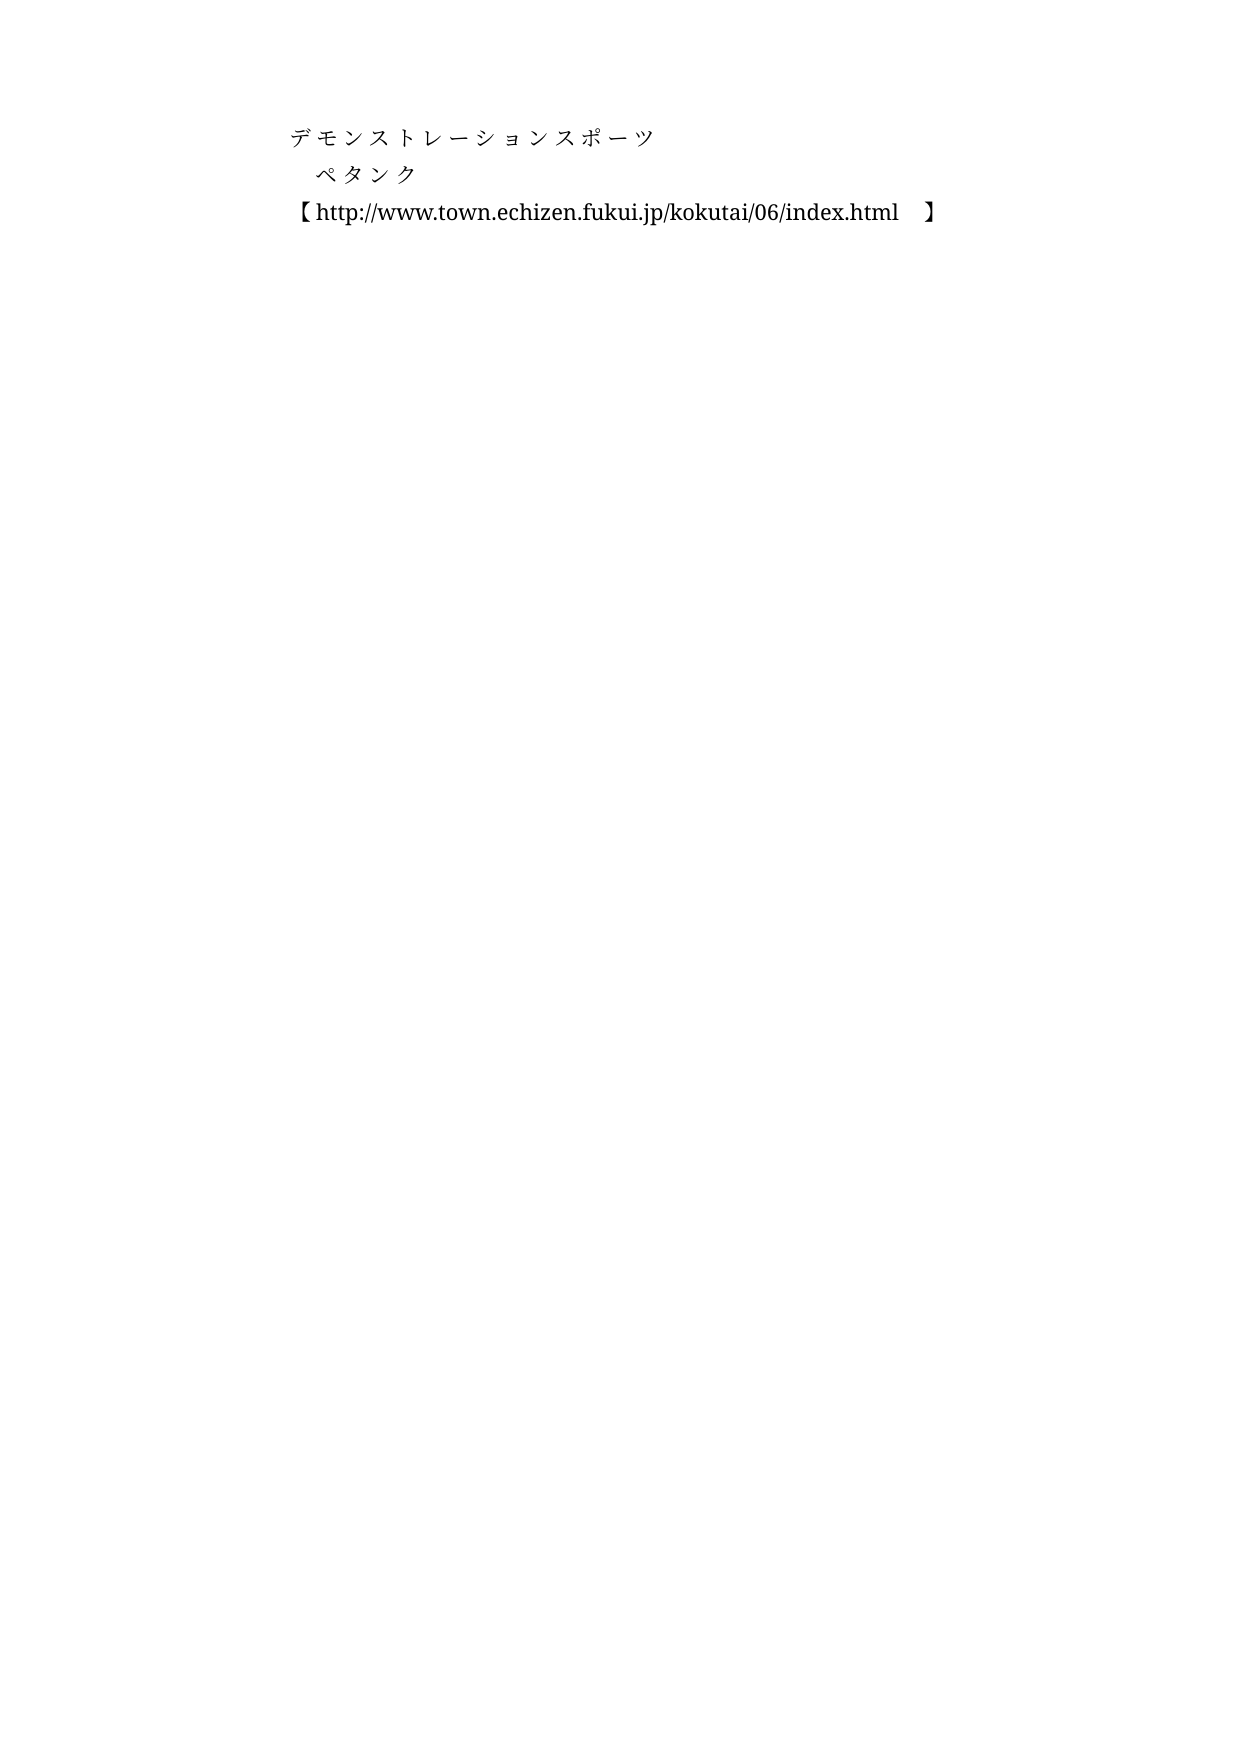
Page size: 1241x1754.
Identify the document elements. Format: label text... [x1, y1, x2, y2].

text デモンストレーションスポーツ [131, 119, 1109, 156]
text ペタンク [131, 156, 1109, 193]
text 【http://www.town.echizen.fukui.jp/kokutai/06/index.html】 [131, 193, 1109, 230]
